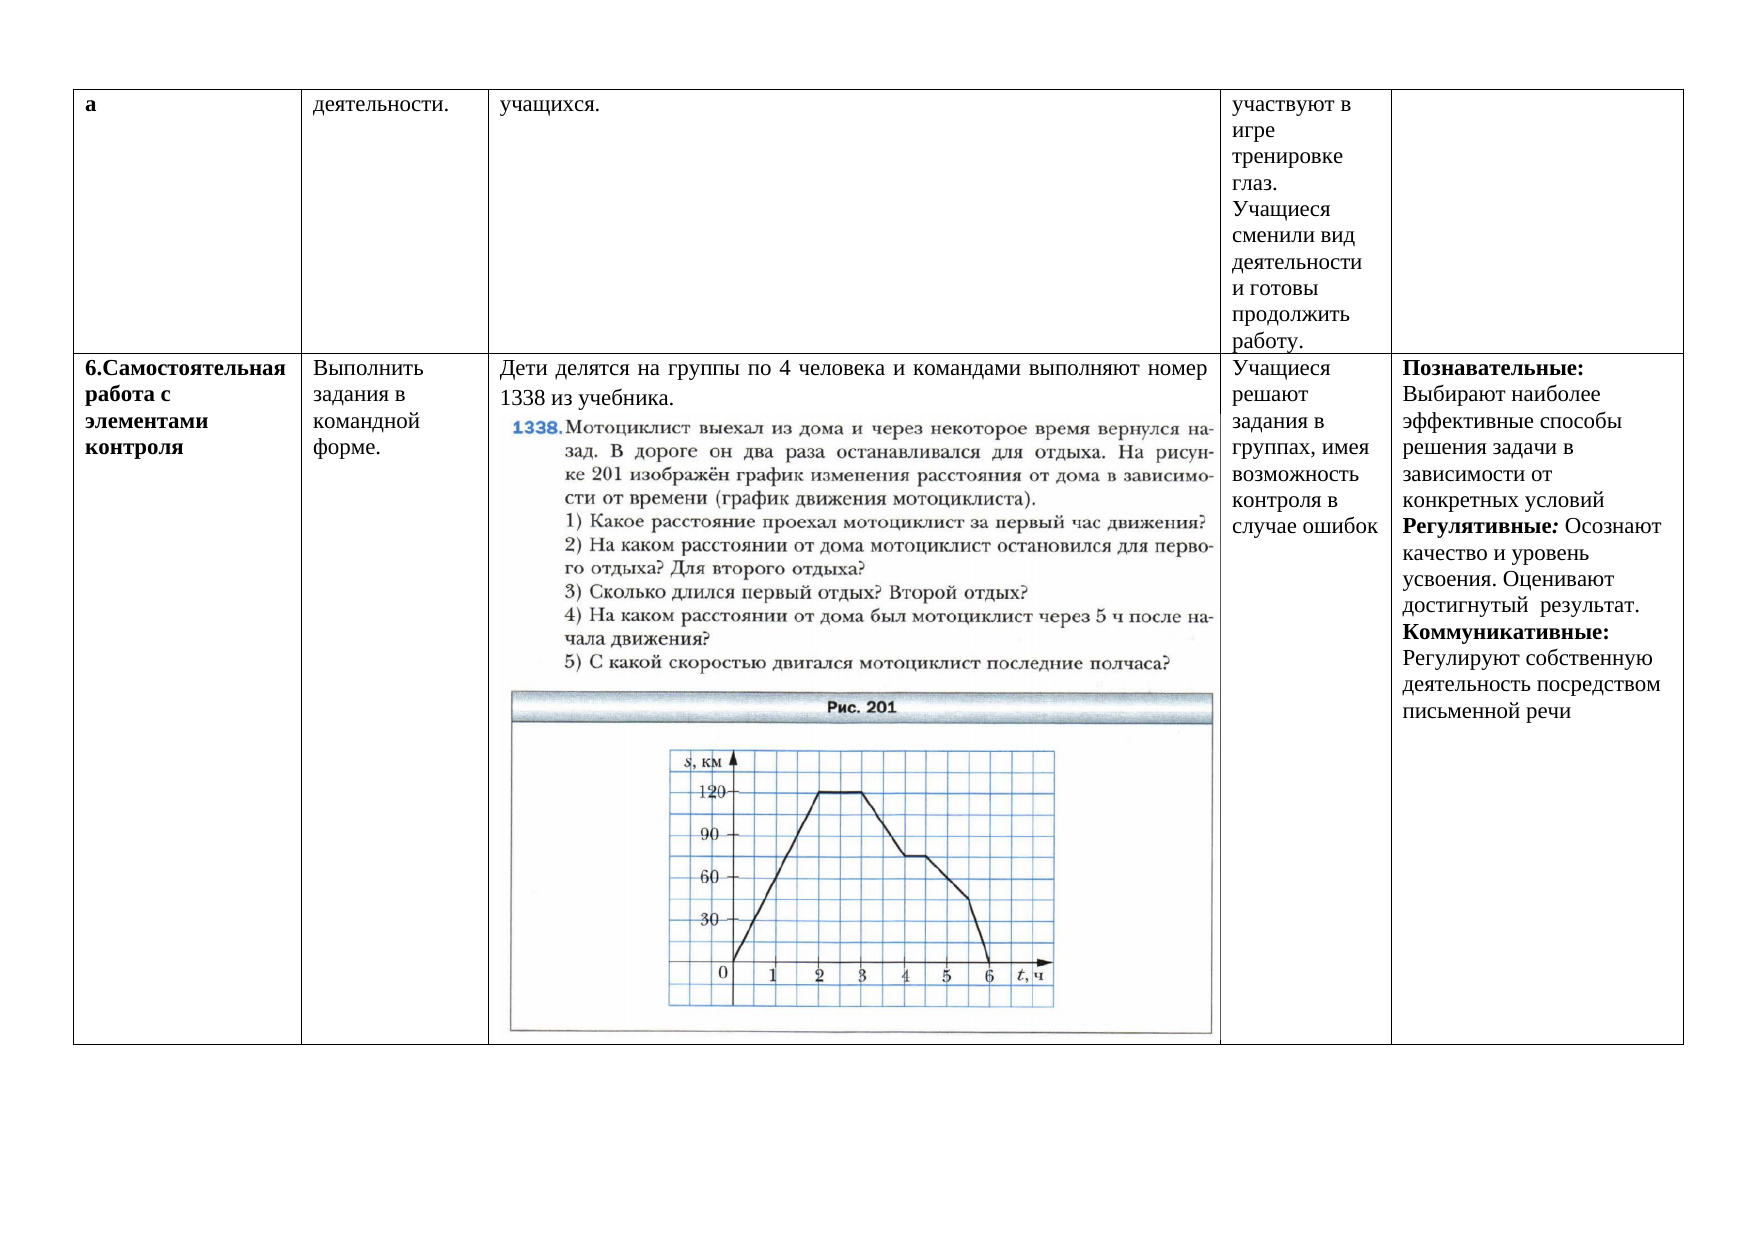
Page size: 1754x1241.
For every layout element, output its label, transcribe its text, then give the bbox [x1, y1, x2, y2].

table_cell 5.Физкультминутка [74, 90, 301, 353]
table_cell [1392, 354, 1683, 1043]
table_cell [74, 354, 301, 1043]
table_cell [489, 354, 1220, 1043]
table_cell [489, 90, 1220, 353]
picture [499, 414, 1221, 1040]
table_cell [1221, 90, 1391, 353]
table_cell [1221, 354, 1391, 1043]
table_cell [1392, 90, 1683, 353]
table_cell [302, 354, 488, 1043]
table_cell Смена деятельности. [302, 90, 488, 353]
